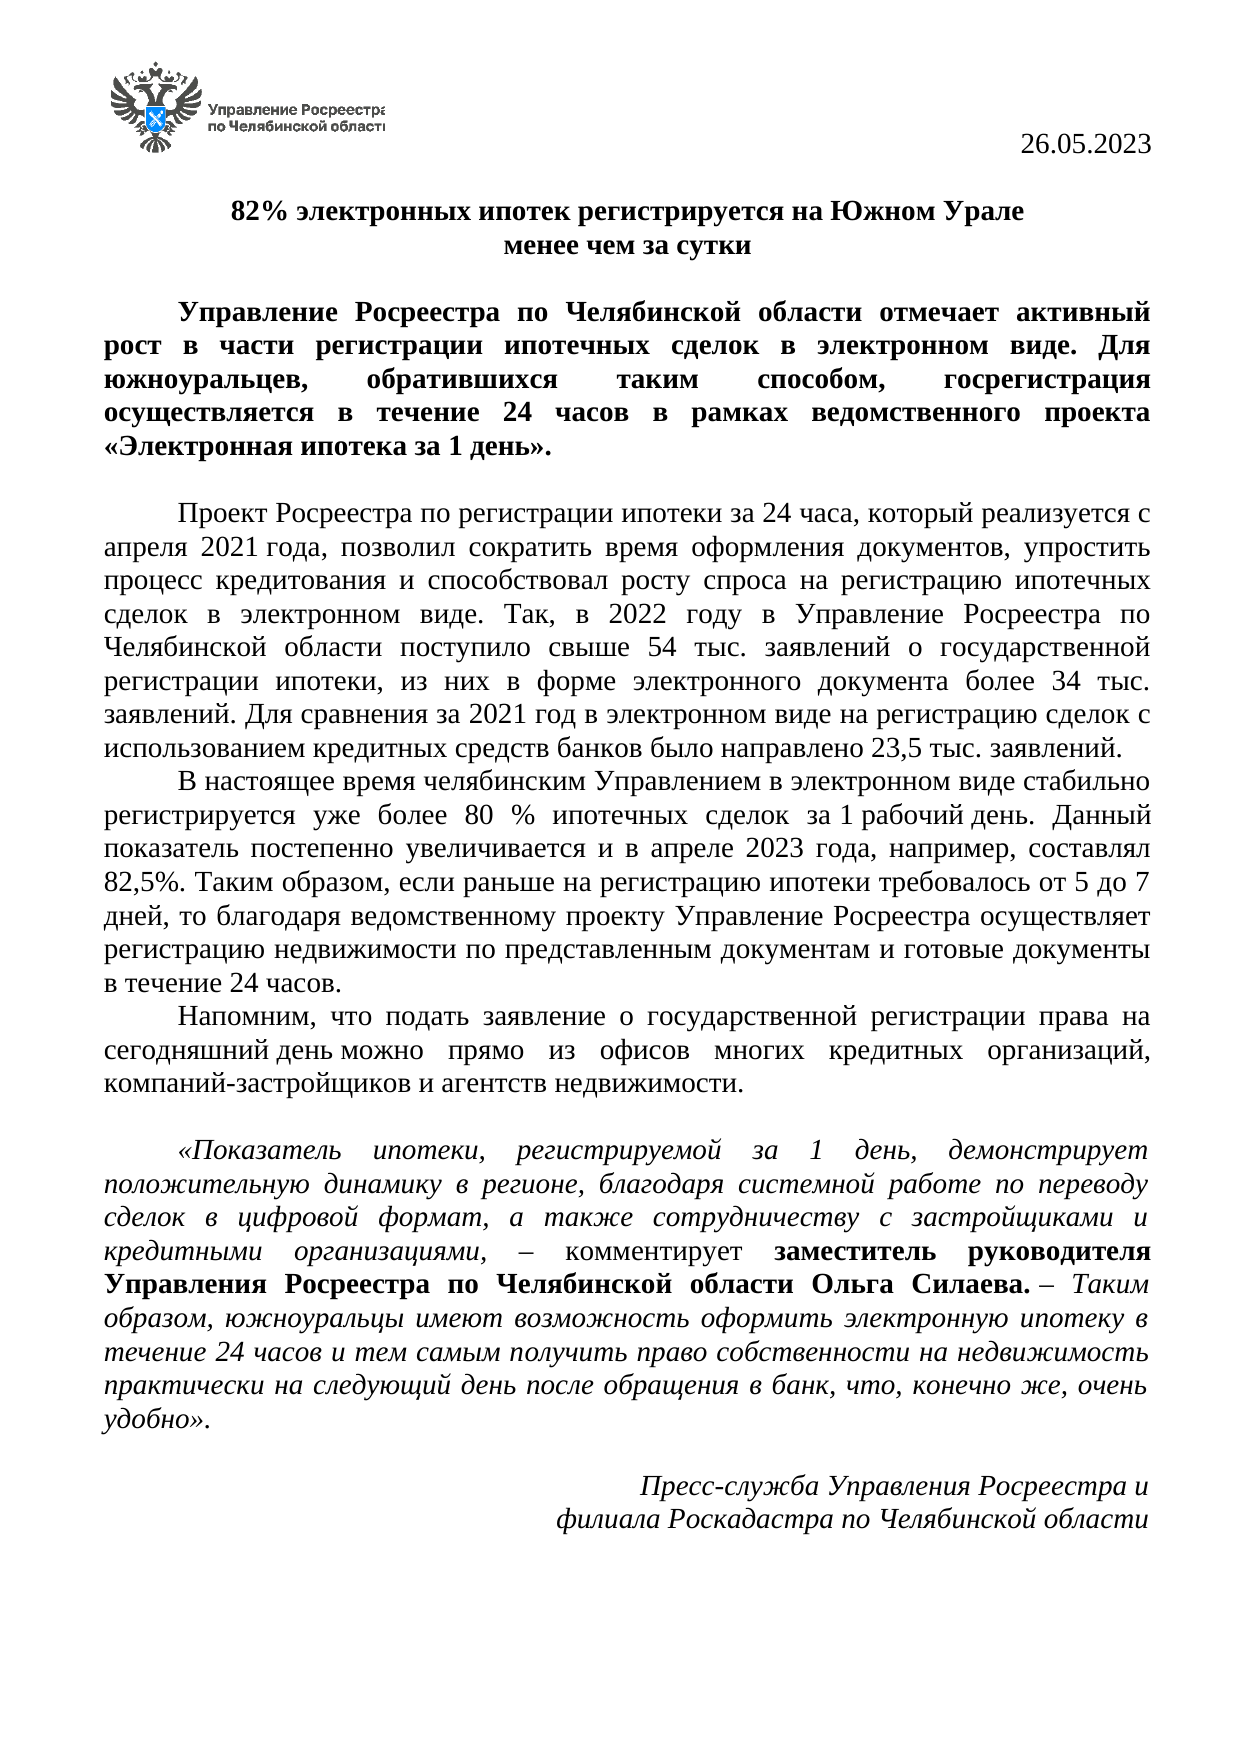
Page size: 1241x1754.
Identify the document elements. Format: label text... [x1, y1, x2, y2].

text Пресс-служба Управления Росреестра и филиала Роскадастра по Челябинской области [546, 1468, 1152, 1535]
picture [109, 61, 385, 152]
text менее чем за сутки [103, 227, 1152, 260]
text 82% электронных ипотек регистрируется на Южном Урале [103, 193, 1152, 227]
text Напомним, что подать заявление о государственной регистрации права на сегодняшний день можно прямо из офисов многих кредитных организаций, компаний-застройщиков и агентств недвижимости. [103, 998, 1152, 1099]
text Управление Росреестра по Челябинской области отмечает активный рост в части регистрации ипотечных сделок в электронном виде. Для южноуральцев, обратившихся таким способом, госрегистрация осуществляется в течение 24 часов в рамках ведомственного проекта «Электронная ипотека за 1 день». [103, 294, 1152, 462]
text 26.05.2023 [103, 126, 1152, 160]
text «Показатель ипотеки, регистрируемой за 1 день, демонстрирует положительную динамику в регионе, благодаря системной работе по переводу сделок в цифровой формат, а также сотрудничеству с застройщиками и кредитными организациями, – комментирует заместитель руководителя Управления Росреестра по Челябинской области Ольга Силаева. – Таким образом, южноуральцы имеют возможность оформить электронную ипотеку в течение 24 часов и тем самым получить право собственности на недвижимость практически на следующий день после обращения в банк, что, конечно же, очень удобно». [103, 1132, 1152, 1434]
text Проект Росреестра по регистрации ипотеки за 24 часа, который реализуется с апреля 2021 года, позволил сократить время оформления документов, упростить процесс кредитования и способствовал росту спроса на регистрацию ипотечных сделок в электронном виде. Так, в 2022 году в Управление Росреестра по Челябинской области поступило свыше 54 тыс. заявлений о государственной регистрации ипотеки, из них в форме электронного документа более 34 тыс. заявлений. Для сравнения за 2021 год в электронном виде на регистрацию сделок с использованием кредитных средств банков было направлено 23,5 тыс. заявлений. [103, 495, 1152, 763]
text В настоящее время челябинским Управлением в электронном виде стабильно регистрируется уже более 80 % ипотечных сделок за 1 рабочий день. Данный показатель постепенно увеличивается и в апреле 2023 года, например, составлял 82,5%. Таким образом, если раньше на регистрацию ипотеки требовалось от 5 до 7 дней, то благодаря ведомственному проекту Управление Росреестра осуществляет регистрацию недвижимости по представленным документам и готовые документы в течение 24 часов. [103, 763, 1152, 998]
